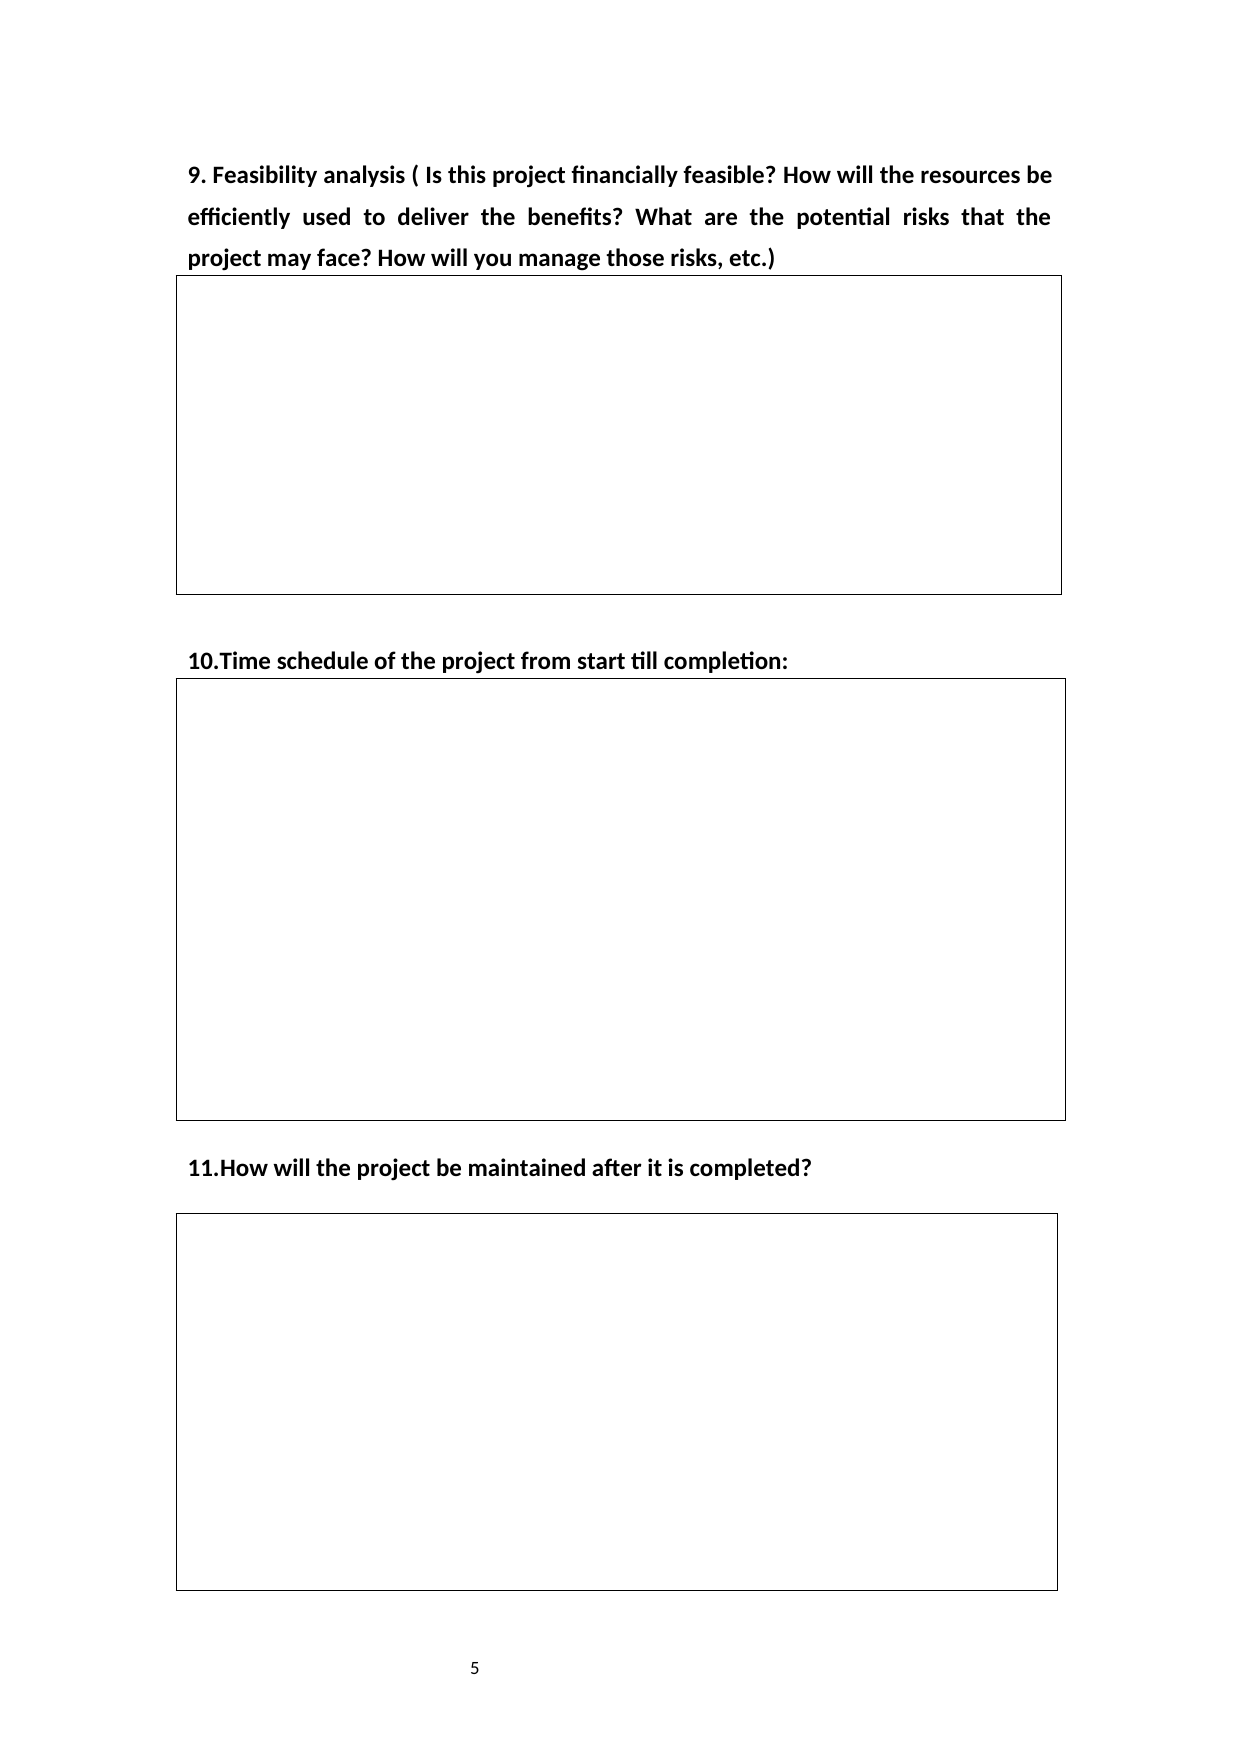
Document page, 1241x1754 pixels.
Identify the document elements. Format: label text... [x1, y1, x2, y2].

list Feasibility analysis ( Is this project financially feasible? How will the resources be efficiently used to deliver the benefits? What are the potential risks that the project may face? How will you manage those risks, etc.) [187, 150, 1053, 275]
table_header [177, 679, 1065, 1120]
table_header [177, 276, 1061, 594]
text 10.Time schedule of the project from start till completion: [187, 636, 1053, 678]
table_header [177, 1214, 1057, 1590]
list How will the project be maintained after it is completed? [187, 1152, 1053, 1182]
